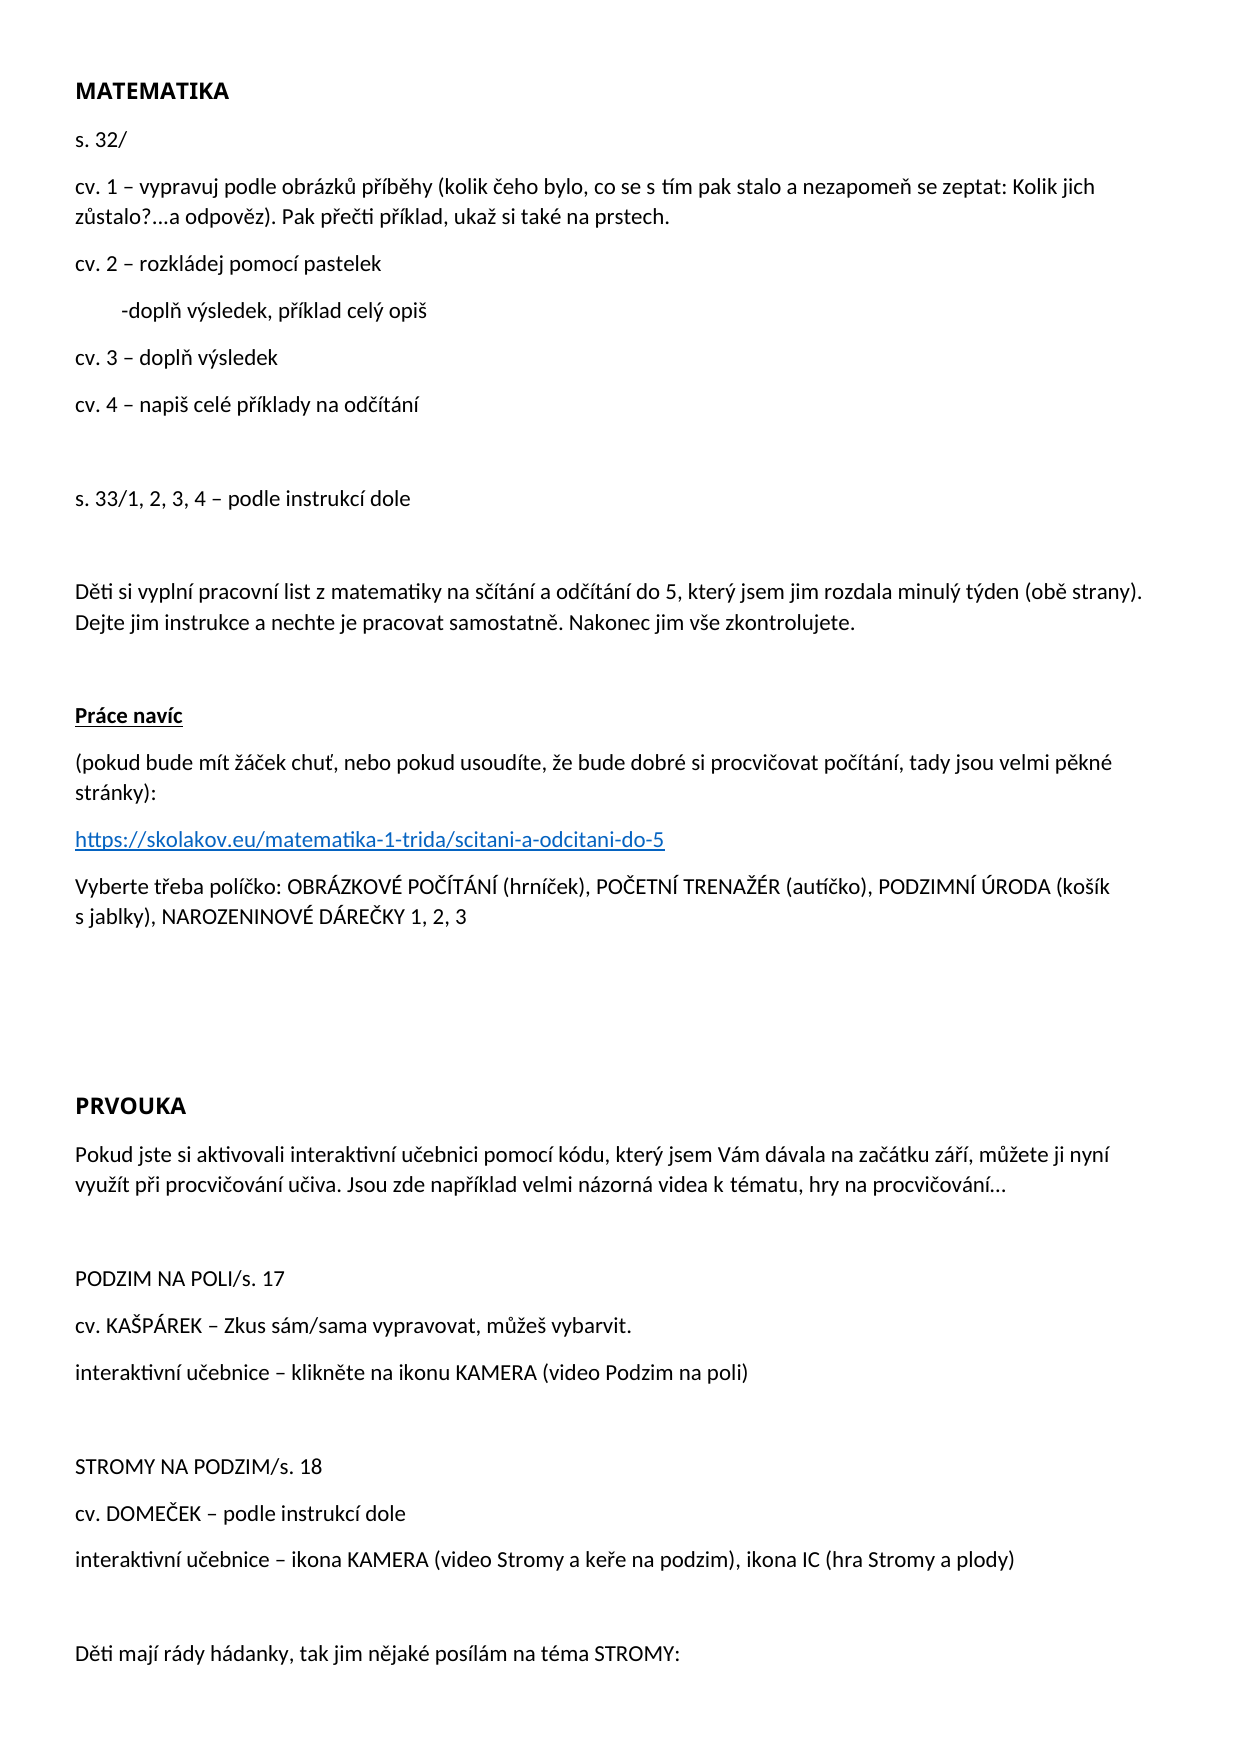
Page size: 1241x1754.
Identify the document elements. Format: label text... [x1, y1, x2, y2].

text Vyberte třeba políčko: OBRÁZKOVÉ POČÍTÁNÍ (hrníček), POČETNÍ TRENAŽÉR (autíčko), PODZIMNÍ ÚRODA (košík s jablky), NAROZENINOVÉ DÁREČKY 1, 2, 3 [75, 872, 1165, 931]
text Děti mají rády hádanky, tak jim nějaké posílám na téma STROMY: [75, 1639, 1165, 1667]
text PRVOUKA [75, 1090, 1165, 1121]
text PODZIM NA POLI/s. 17 [75, 1264, 1165, 1292]
text Děti si vyplní pracovní list z matematiky na sčítání a odčítání do 5, který jsem jim rozdala minulý týden (obě strany). Dejte jim instrukce a nechte je pracovat samostatně. Nakonec jim vše zkontrolujete. [75, 577, 1165, 636]
text cv. 2 – rozkládej pomocí pastelek [75, 249, 1165, 277]
text cv. 4 – napiš celé příklady na odčítání [75, 390, 1165, 418]
text cv. DOMEČEK – podle instrukcí dole [75, 1499, 1165, 1527]
text Pokud jste si aktivovali interaktivní učebnici pomocí kódu, který jsem Vám dávala na začátku září, můžete ji nyní využít při procvičování učiva. Jsou zde například velmi názorná videa k tématu, hry na procvičování… [75, 1140, 1165, 1199]
text (pokud bude mít žáček chuť, nebo pokud usoudíte, že bude dobré si procvičovat počítání, tady jsou velmi pěkné stránky): [75, 748, 1165, 807]
text interaktivní učebnice – klikněte na ikonu KAMERA (video Podzim na poli) [75, 1358, 1165, 1386]
text MATEMATIKA [75, 75, 1165, 106]
text cv. 3 – doplň výsledek [75, 343, 1165, 371]
text interaktivní učebnice – ikona KAMERA (video Stromy a keře na podzim), ikona IC (hra Stromy a plody) [75, 1546, 1165, 1574]
text cv. KAŠPÁREK – Zkus sám/sama vypravovat, můžeš vybarvit. [75, 1311, 1165, 1339]
text -doplň výsledek, příklad celý opiš [75, 296, 1165, 324]
text s. 32/ [75, 125, 1165, 153]
text s. 33/1, 2, 3, 4 – podle instrukcí dole [75, 484, 1165, 512]
text cv. 1 – vypravuj podle obrázků příběhy (kolik čeho bylo, co se s tím pak stalo a nezapomeň se zeptat: Kolik jich zůstalo?...a odpověz). Pak přečti příklad, ukaž si také na prstech. [75, 172, 1165, 231]
text STROMY NA PODZIM/s. 18 [75, 1452, 1165, 1480]
text https://skolakov.eu/matematika-1-trida/scitani-a-odcitani-do-5 [75, 825, 1165, 853]
text Práce navíc [75, 701, 1165, 729]
